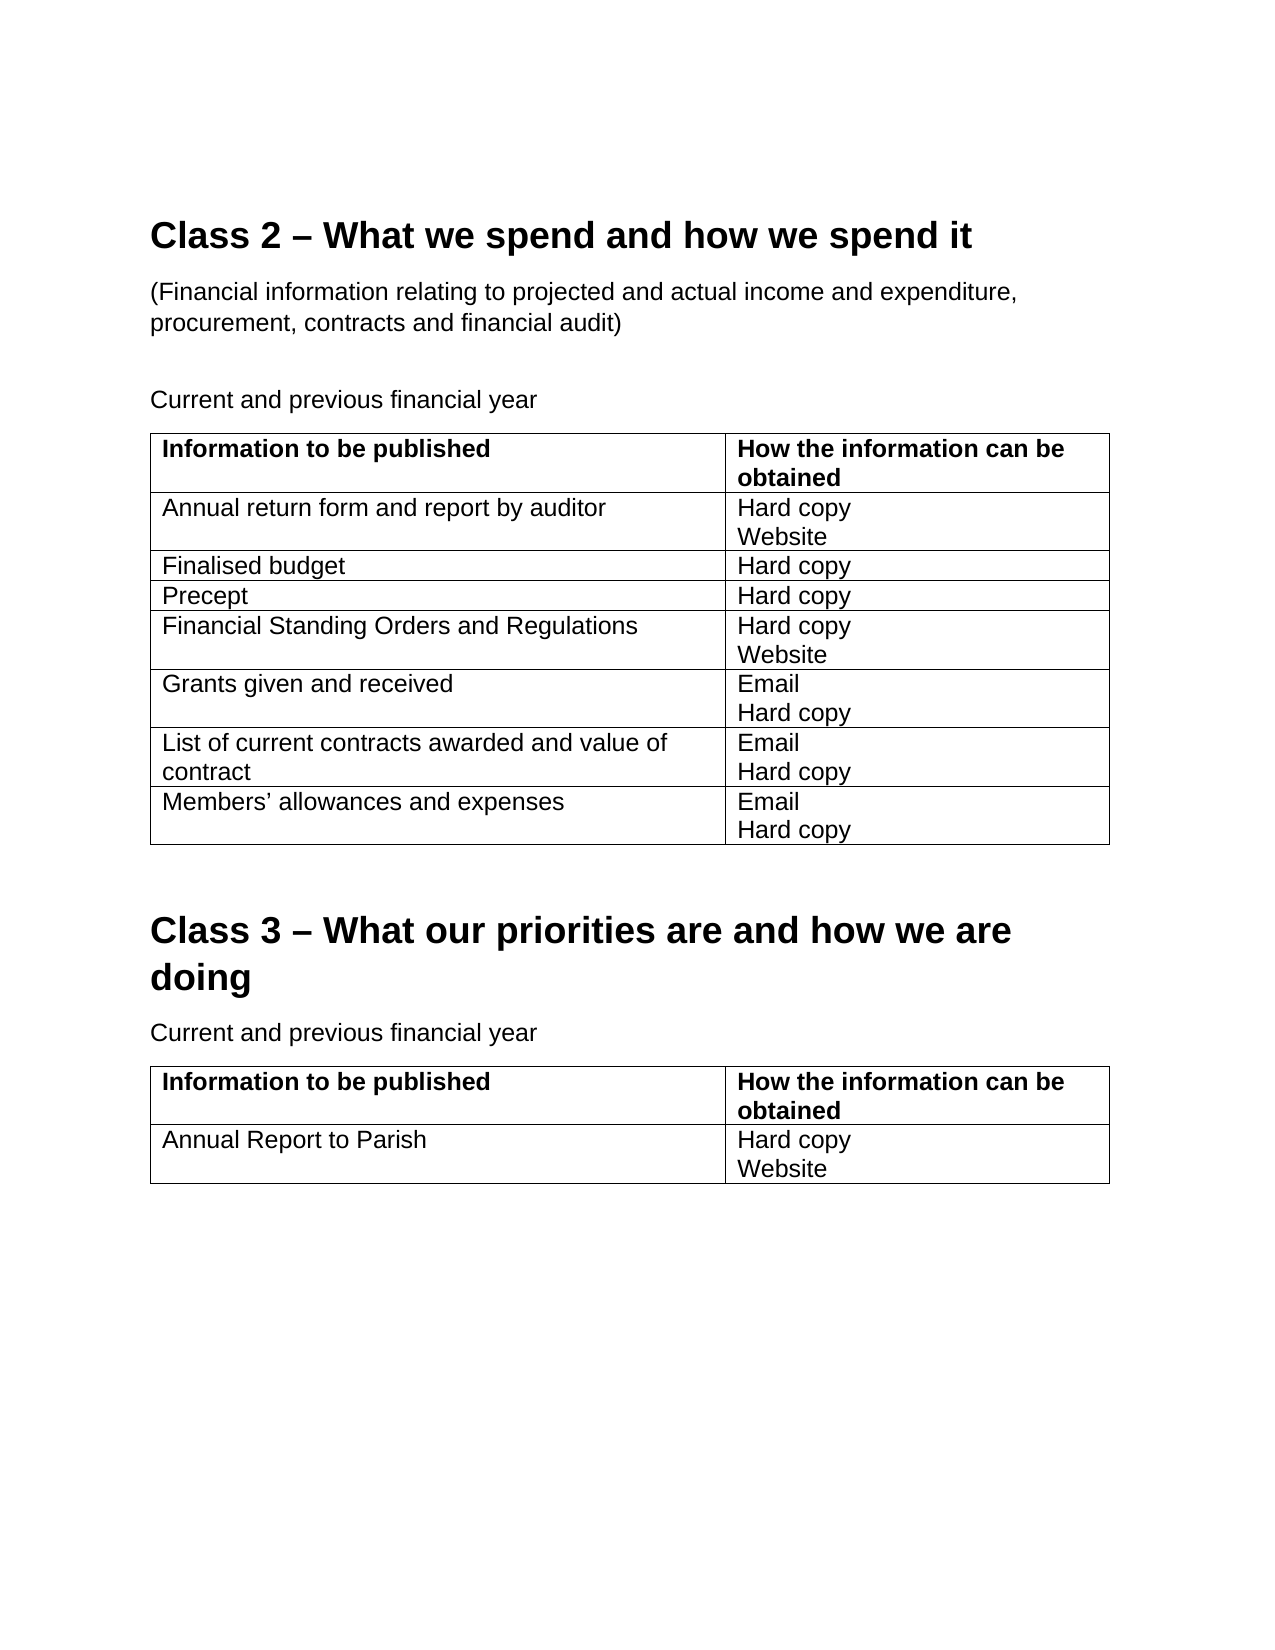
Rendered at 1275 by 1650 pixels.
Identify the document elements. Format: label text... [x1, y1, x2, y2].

table_cell Annual return form and report by auditor [151, 493, 725, 550]
text Current and previous financial year [150, 1018, 1125, 1047]
table_cell Email Hard copy [726, 728, 1109, 786]
table_cell Email Hard copy [726, 787, 1109, 844]
table_cell Annual Report to Parish [151, 1125, 725, 1183]
table_cell Financial Standing Orders and Regulations [151, 611, 725, 668]
table_header Information to be published [151, 434, 725, 492]
table_header How the information can be obtained [726, 434, 1109, 492]
table_cell Hard copy Website [726, 493, 1109, 550]
text Class 3 – What our priorities are and how we are doing [150, 908, 1125, 998]
table_cell Grants given and received [151, 670, 725, 727]
table_cell Precept [151, 581, 725, 610]
table_cell Members’ allowances and expenses [151, 787, 725, 844]
table_cell Hard copy [726, 551, 1109, 580]
table_header Information to be published [151, 1067, 725, 1124]
text Current and previous financial year [150, 355, 1125, 414]
table_cell Finalised budget [151, 551, 725, 580]
table_cell Hard copy [726, 581, 1109, 610]
table_cell Hard copy Website [726, 611, 1109, 668]
text (Financial information relating to projected and actual income and expenditure, procurement, contracts and financial audit) [150, 276, 1125, 336]
table_cell Hard copy Website [726, 1125, 1109, 1183]
table_cell List of current contracts awarded and value of contract [151, 728, 725, 786]
table_cell Email Hard copy [726, 670, 1109, 727]
text Class 2 – What we spend and how we spend it [150, 213, 1125, 256]
table_header How the information can be obtained [726, 1067, 1109, 1124]
